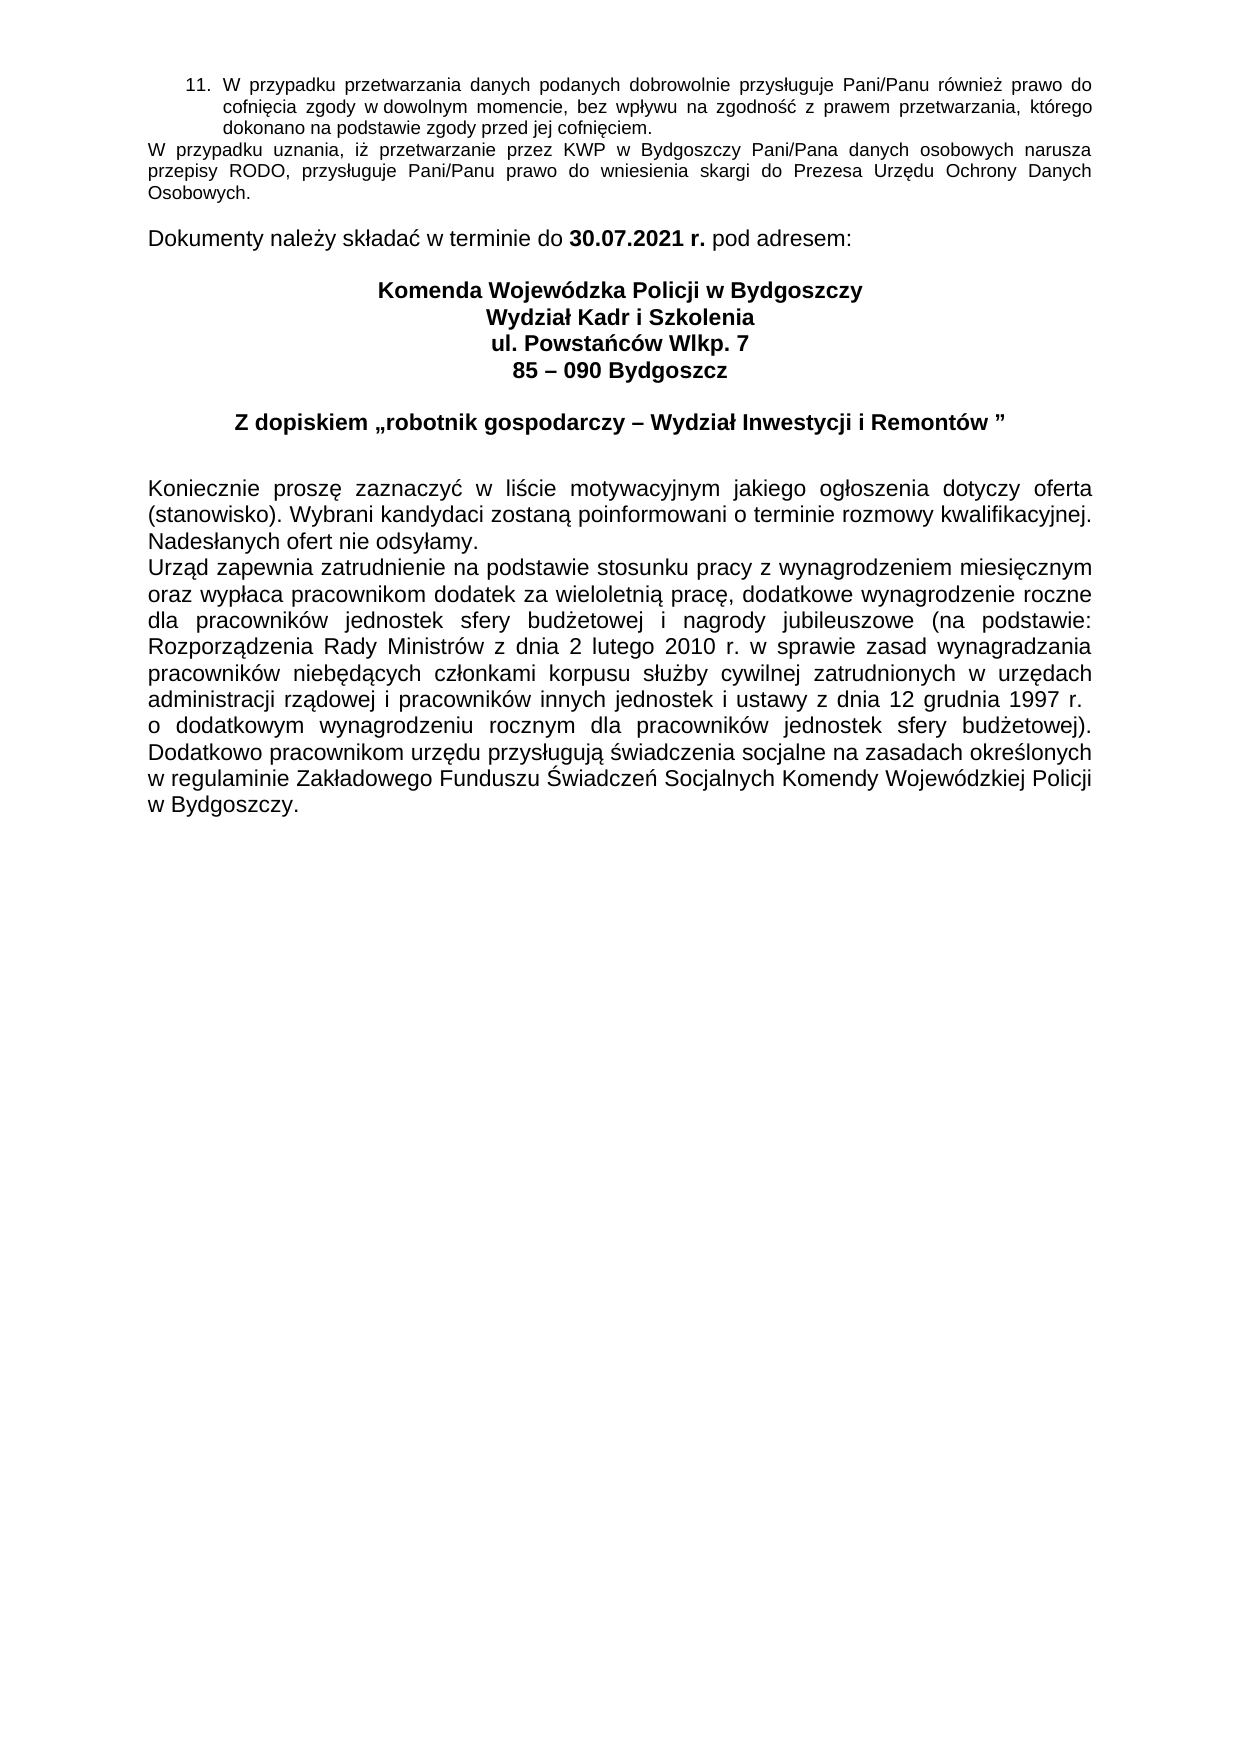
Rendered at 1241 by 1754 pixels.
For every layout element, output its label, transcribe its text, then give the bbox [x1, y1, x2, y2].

text Dokumenty należy składać w terminie do 30.07.2021 r. pod adresem: [148, 225, 1093, 251]
text Koniecznie proszę zaznaczyć w liście motywacyjnym jakiego ogłoszenia dotyczy oferta (stanowisko). Wybrani kandydaci zostaną poinformowani o terminie rozmowy kwalifikacyjnej. Nadesłanych ofert nie odsyłamy. [148, 475, 1093, 554]
text Z dopiskiem „robotnik gospodarczy – Wydział Inwestycji i Remontów ” [148, 409, 1093, 436]
text 85 – 090 Bydgoszcz [148, 357, 1093, 383]
text Wydział Kadr i Szkolenia [148, 304, 1093, 330]
text ul. Powstańców Wlkp. 7 [148, 330, 1093, 357]
text Komenda Wojewódzka Policji w Bydgoszczy [148, 277, 1093, 304]
text Urząd zapewnia zatrudnienie na podstawie stosunku pracy z wynagrodzeniem miesięcznym oraz wypłaca pracownikom dodatek za wieloletnią pracę, dodatkowe wynagrodzenie roczne dla pracowników jednostek sfery budżetowej i nagrody jubileuszowe (na podstawie: Rozporządzenia Rady Ministrów z dnia 2 lutego 2010 r. w sprawie zasad wynagradzania pracowników niebędących członkami korpusu służby cywilnej zatrudnionych w urzędach administracji rządowej i pracowników innych jednostek i ustawy z dnia 12 grudnia 1997 r. o dodatkowym wynagrodzeniu rocznym dla pracowników jednostek sfery budżetowej). Dodatkowo pracownikom urzędu przysługują świadczenia socjalne na zasadach określonych w regulaminie Zakładowego Funduszu Świadczeń Socjalnych Komendy Wojewódzkiej Policji w Bydgoszczy. [148, 554, 1093, 818]
text W przypadku uznania, iż przetwarzanie przez KWP w Bydgoszczy Pani/Pana danych osobowych narusza przepisy RODO, przysługuje Pani/Panu prawo do wniesienia skargi do Prezesa Urzędu Ochrony Danych Osobowych. [148, 138, 1093, 203]
list W przypadku przetwarzania danych podanych dobrowolnie przysługuje Pani/Panu również prawo do cofnięcia zgody w dowolnym momencie, bez wpływu na zgodność z prawem przetwarzania, którego dokonano na podstawie zgody przed jej cofnięciem. [185, 74, 1093, 138]
